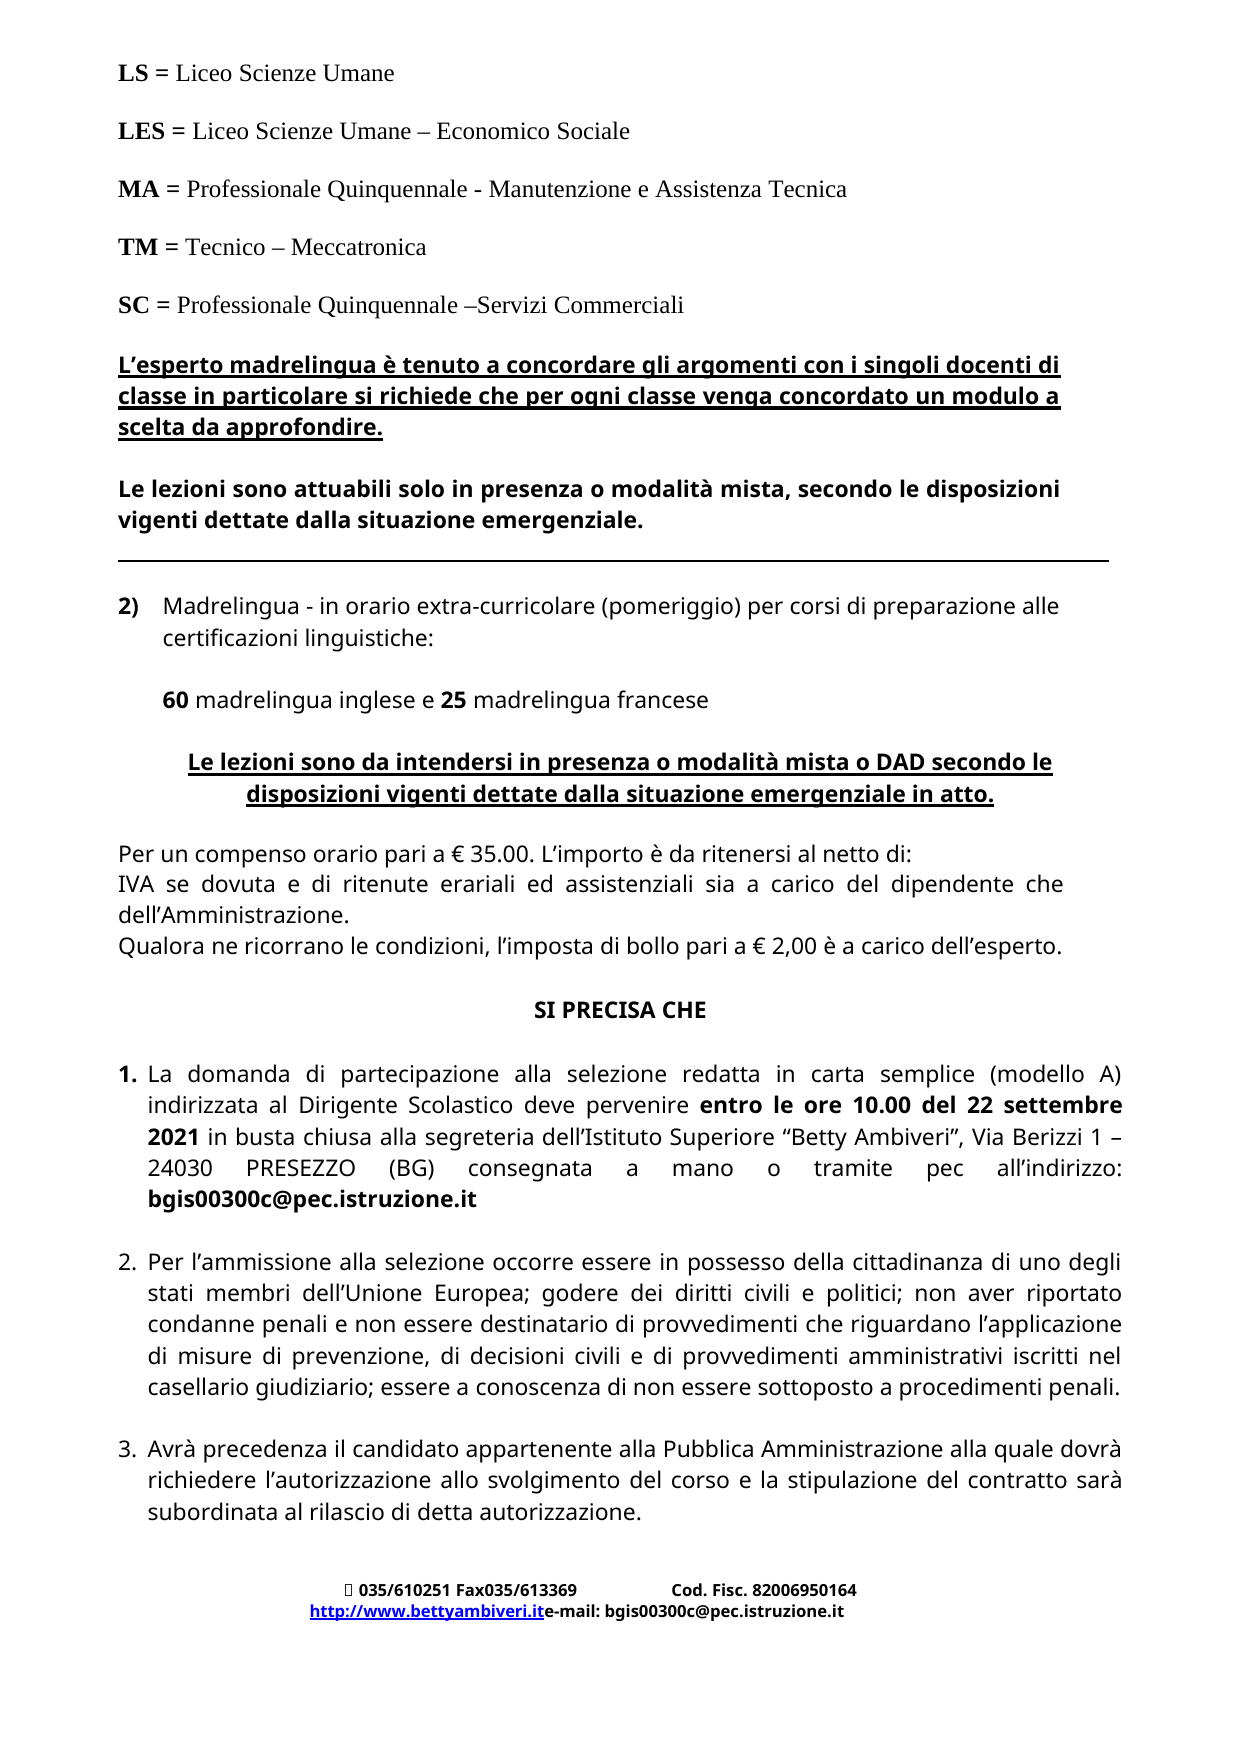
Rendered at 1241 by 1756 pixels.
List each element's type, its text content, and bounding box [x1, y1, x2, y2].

list La domanda di partecipazione alla selezione redatta in carta semplice (modello A) indirizzata al Dirigente Scolastico deve pervenire entro le ore 10.00 del 22 settembre 2021 in busta chiusa alla segreteria dell’Istituto Superiore “Betty Ambiveri”, Via Berizzi 1 – 24030 PRESEZZO (BG) consegnata a mano o tramite pec all’indirizzo: bgis00300c@pec.istruzione.it [118, 1058, 1123, 1214]
text MA = Professionale Quinquennale - Manutenzione e Assistenza Tecnica [118, 174, 1157, 203]
subtitle L’esperto madrelingua è tenuto a concordare gli argomenti con i singoli docenti di classe in particolare si richiede che per ogni classe venga concordato un modulo a scelta da approfondire. [118, 378, 1060, 406]
list Per l’ammissione alla selezione occorre essere in possesso della cittadinanza di uno degli stati membri dell’Unione Europea; godere dei diritti civili e politici; non aver riportato condanne penali e non essere destinatario di provvedimenti che riguardano l’applicazione di misure di prevenzione, di decisioni civili e di provvedimenti amministrativi iscritti nel casellario giudiziario; essere a conoscenza di non essere sottoposto a procedimenti penali. [118, 1246, 1123, 1402]
list Avrà precedenza il candidato appartenente alla Pubblica Amministrazione alla quale dovrà richiedere l’autorizzazione allo svolgimento del corso e la stipulazione del contratto sarà subordinata al rilascio di detta autorizzazione. [118, 1433, 1123, 1527]
subtitle LES = Liceo Scienze Umane – Economico Sociale [118, 116, 1157, 145]
list Madrelingua - in orario extra-curricolare (pomeriggio) per corsi di preparazione alle certificazioni linguistiche: [118, 590, 1123, 653]
text 60 madrelingua inglese e 25 madrelingua francese [162, 684, 1157, 715]
text Qualora ne ricorrano le condizioni, l’imposta di bollo pari a € 2,00 è a carico dell’esperto. [118, 930, 1157, 962]
text IVA se dovuta e di ritenute erariali ed assistenziali sia a carico del dipendente che dell’Amministrazione. [118, 868, 1124, 930]
text Le lezioni sono attuabili solo in presenza o modalità mista, secondo le disposizioni vigenti dettate dalla situazione emergenziale. [118, 473, 1062, 536]
text SC = Professionale Quinquennale –Servizi Commerciali [118, 290, 1157, 319]
text Per un compenso orario pari a € 35.00. L’importo è da ritenersi al netto di: [118, 840, 1157, 868]
text LS = Liceo Scienze Umane [118, 58, 1157, 87]
subtitle L’esperto madrelingua è tenuto a concordare gli argomenti con i singoli docenti di classe in particolare si richiede che per ogni classe venga concordato un modulo a scelta da approfondire. [118, 410, 1060, 442]
subtitle L’esperto madrelingua è tenuto a concordare gli argomenti con i singoli docenti di classe in particolare si richiede che per ogni classe venga concordato un modulo a scelta da approfondire. [118, 348, 1060, 375]
subtitle SI PRECISA CHE [151, 994, 1089, 1025]
subtitle TM = Tecnico – Meccatronica [118, 232, 1157, 261]
subtitle Le lezioni sono da intendersi in presenza o modalità mista o DAD secondo le disposizioni vigenti dettate dalla situazione emergenziale in atto. [151, 746, 1089, 809]
